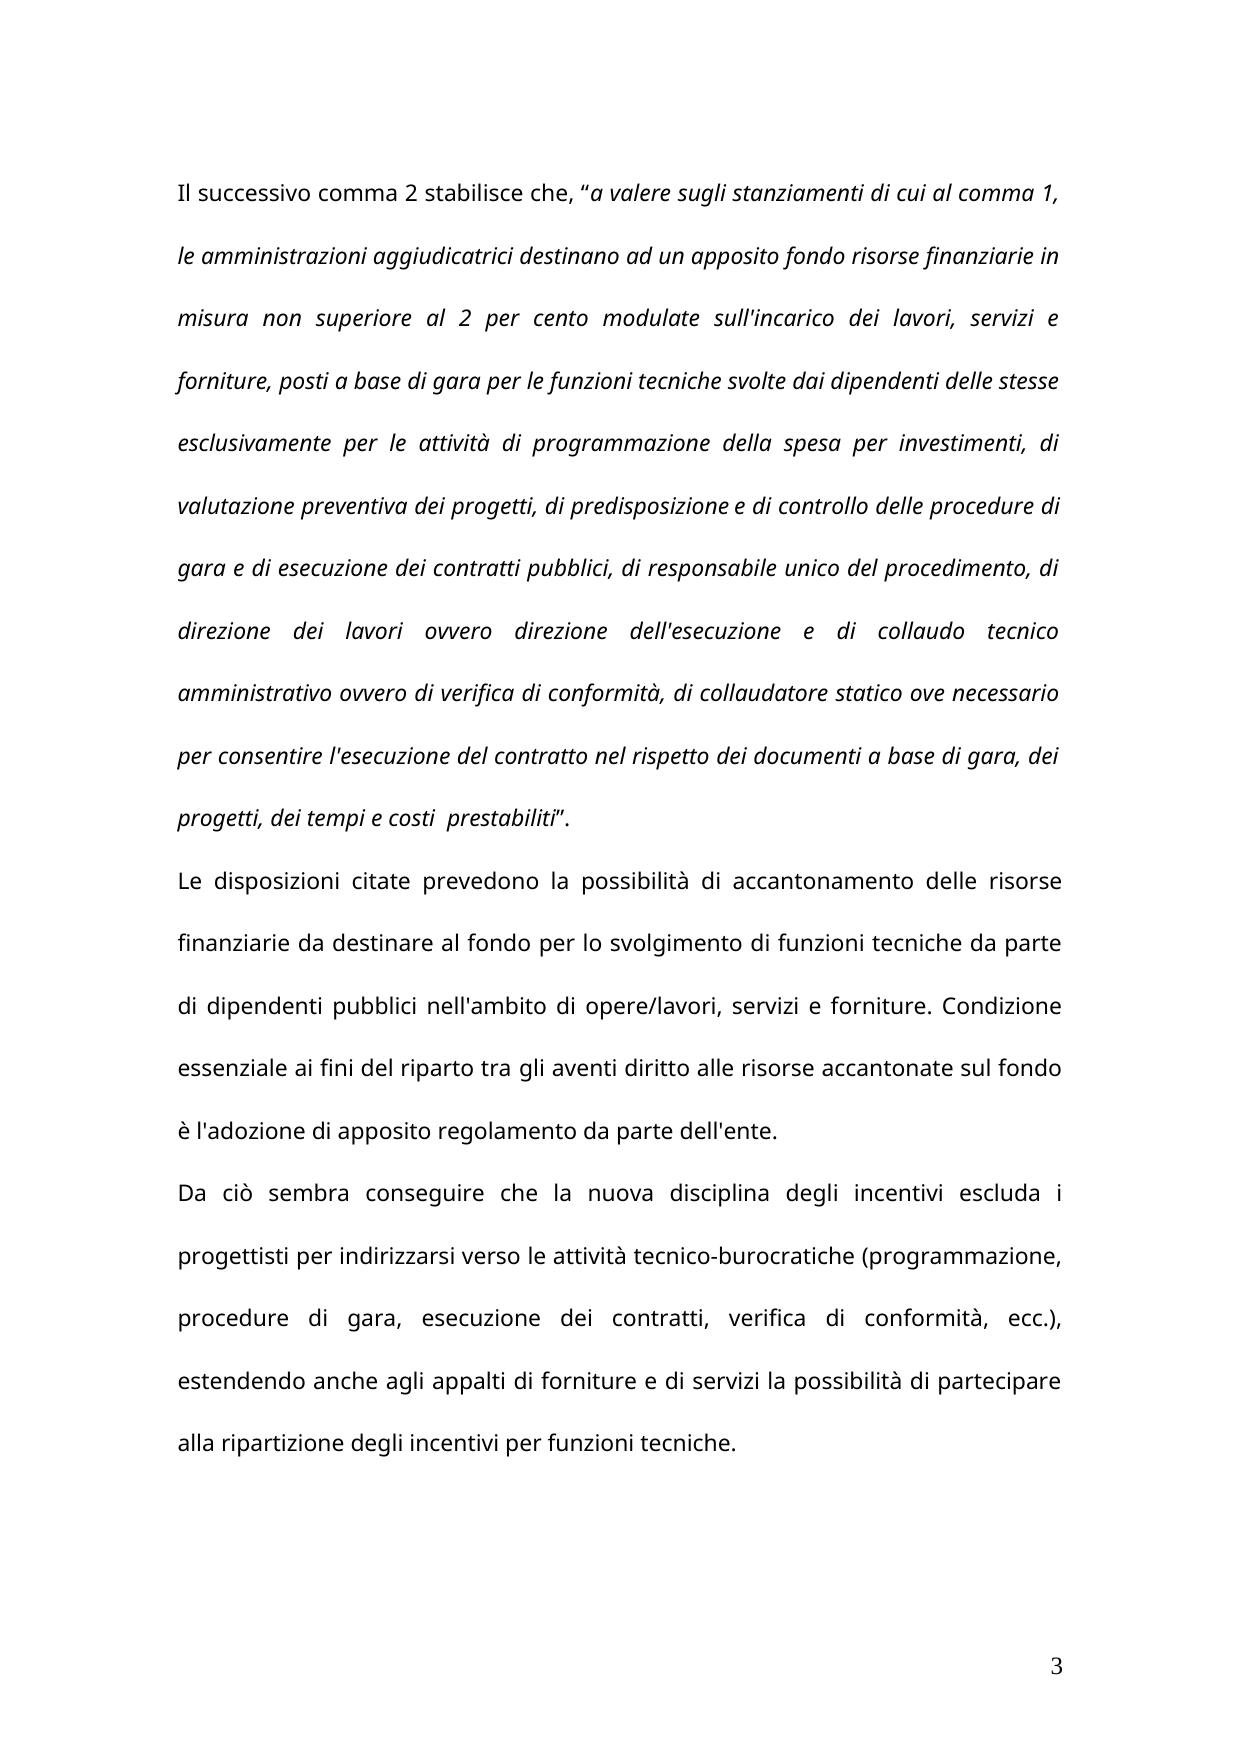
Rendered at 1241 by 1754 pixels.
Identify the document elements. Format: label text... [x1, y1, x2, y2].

text Il successivo comma 2 stabilisce che, “a valere sugli stanziamenti di cui al comma 1, le amministrazioni aggiudicatrici destinano ad un apposito fondo risorse finanziarie in misura non superiore al 2 per cento modulate sull'incarico dei lavori, servizi e forniture, posti a base di gara per le funzioni tecniche svolte dai dipendenti delle stesse esclusivamente per le attività di programmazione della spesa per investimenti, di valutazione preventiva dei progetti, di predisposizione e di controllo delle procedure di gara e di esecuzione dei contratti pubblici, di responsabile unico del procedimento, di direzione dei lavori ovvero direzione dell'esecuzione e di collaudo tecnico amministrativo ovvero di verifica di conformità, di collaudatore statico ove necessario per consentire l'esecuzione del contratto nel rispetto dei documenti a base di gara, dei progetti, dei tempi e costi prestabiliti”. [177, 177, 1063, 833]
text Da ciò sembra conseguire che la nuova disciplina degli incentivi escluda i progettisti per indirizzarsi verso le attività tecnico-burocratiche (programmazione, procedure di gara, esecuzione dei contratti, verifica di conformità, ecc.), estendendo anche agli appalti di forniture e di servizi la possibilità di partecipare alla ripartizione degli incentivi per funzioni tecniche. [177, 1177, 1063, 1458]
text Le disposizioni citate prevedono la possibilità di accantonamento delle risorse finanziarie da destinare al fondo per lo svolgimento di funzioni tecniche da parte di dipendenti pubblici nell'ambito di opere/lavori, servizi e forniture. Condizione essenziale ai fini del riparto tra gli aventi diritto alle risorse accantonate sul fondo è l'adozione di apposito regolamento da parte dell'ente. [177, 865, 1063, 1146]
